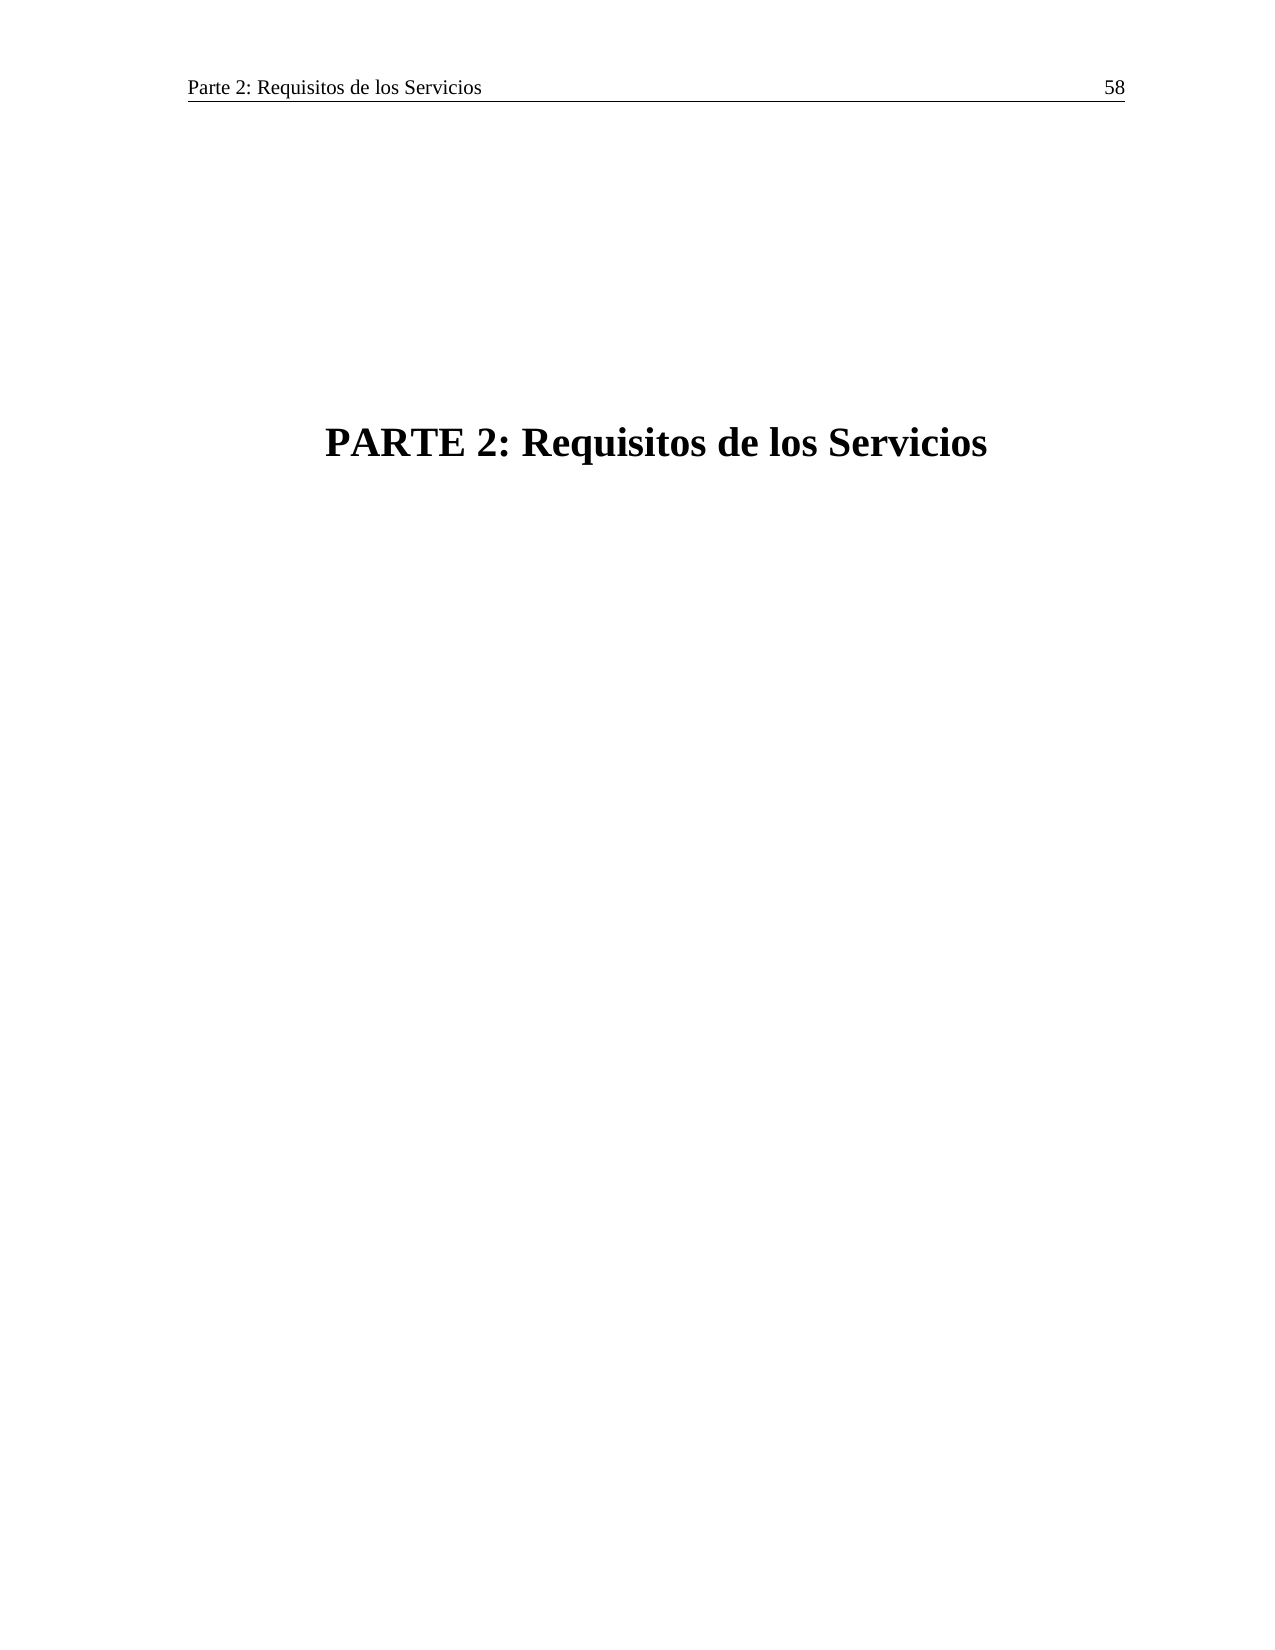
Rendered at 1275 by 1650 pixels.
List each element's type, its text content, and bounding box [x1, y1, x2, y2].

text PARTE 2: Requisitos de los Servicios [187, 417, 1125, 465]
